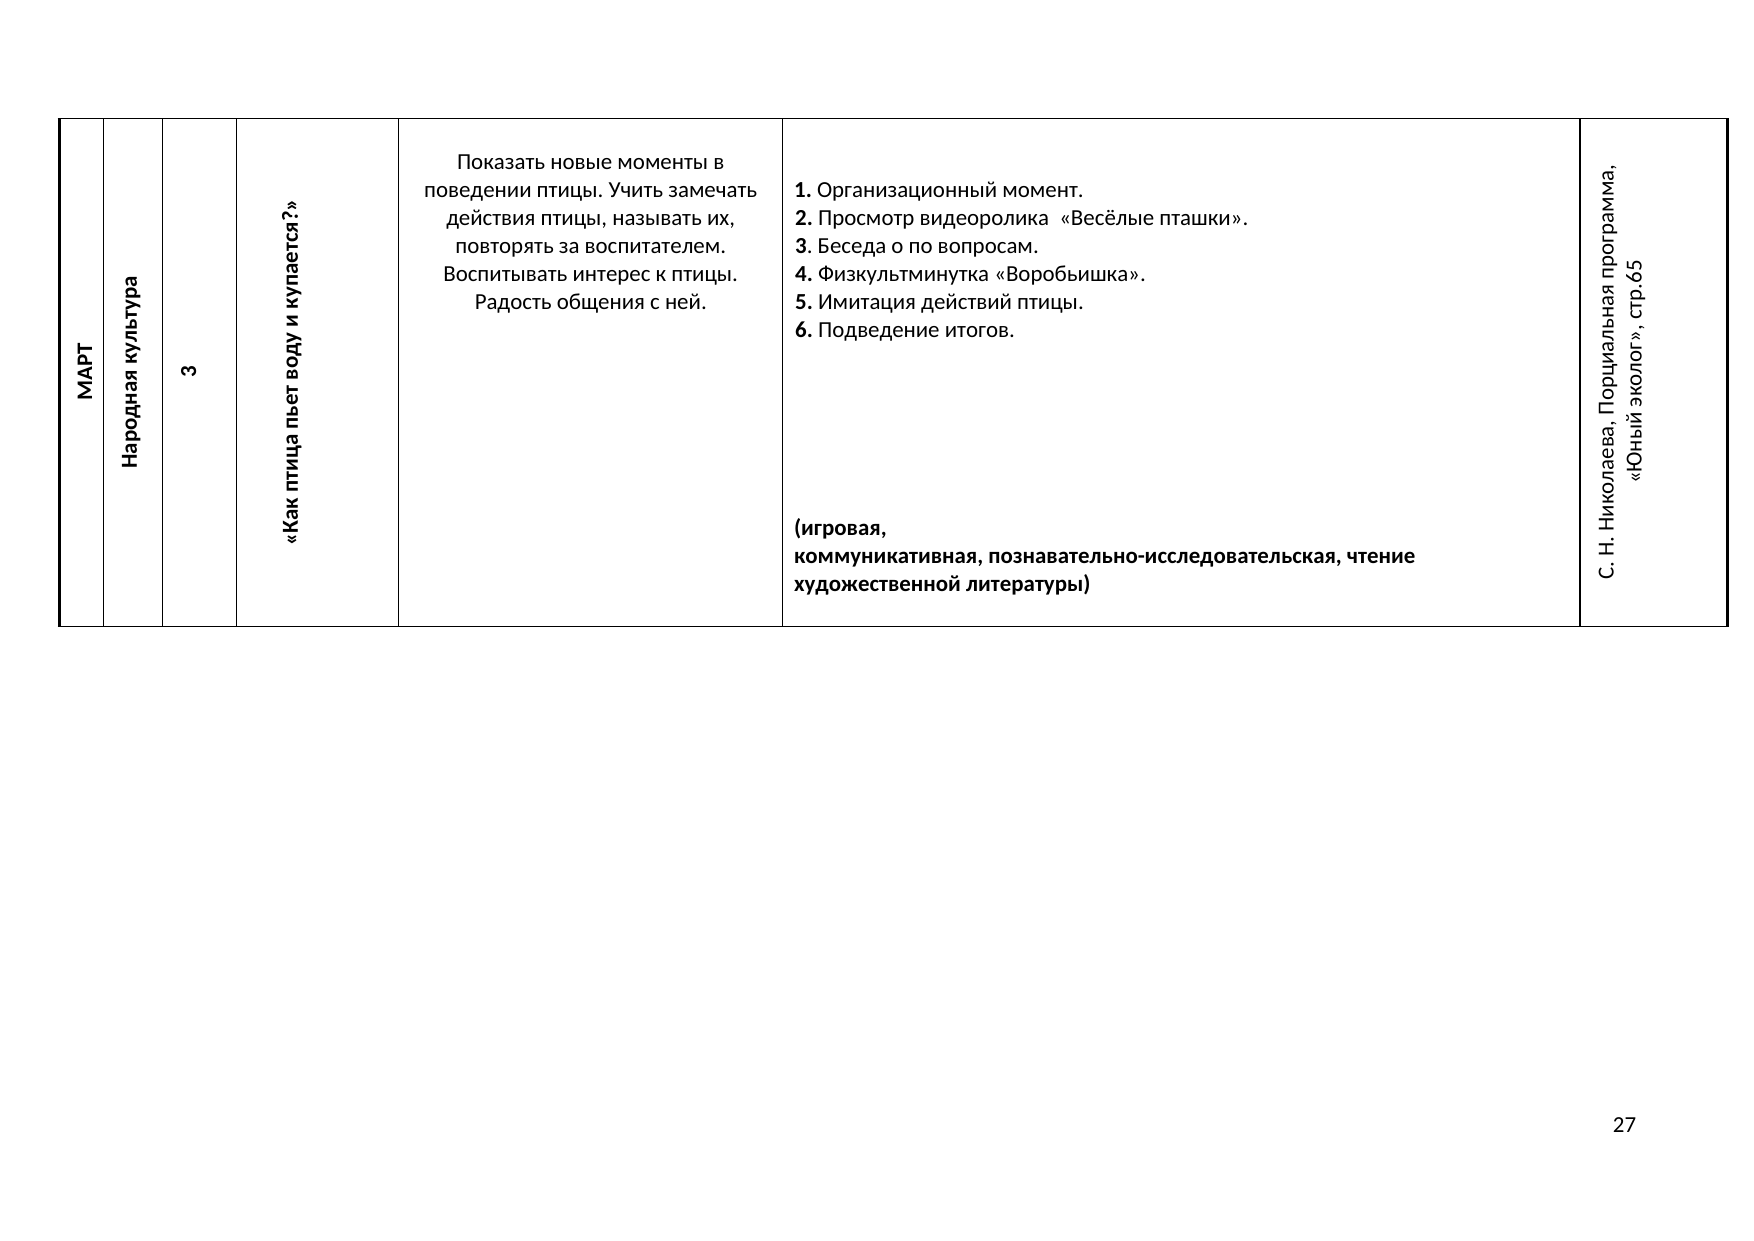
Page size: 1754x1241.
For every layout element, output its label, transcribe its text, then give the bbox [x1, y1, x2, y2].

table_cell Народная культура [104, 119, 162, 626]
table_cell «Как птица пьет воду и купается?» [237, 119, 398, 626]
table_cell МАРТ [61, 119, 103, 626]
table_cell С. Н. Николаева, Порциальная программа, «Юный эколог», стр.65 [1581, 119, 1726, 626]
table_cell Показать новые моменты в поведении птицы. Учить замечать действия птицы, называть их, повторять за воспитателем. Воспитывать интерес к птицы. Радость общения с ней. [399, 119, 782, 626]
table_cell 1. Организационный момент. 2. Просмотр видеоролика «Весёлые пташки». 3. Беседа о по вопросам. 4. Физкультминутка «Воробьишка». 5. Имитация действий птицы. 6. Подведение итогов. (игровая, коммуникативная, познавательно-исследовательская, чтение художественной литературы) [783, 119, 1579, 626]
table_cell 3 [163, 119, 236, 626]
